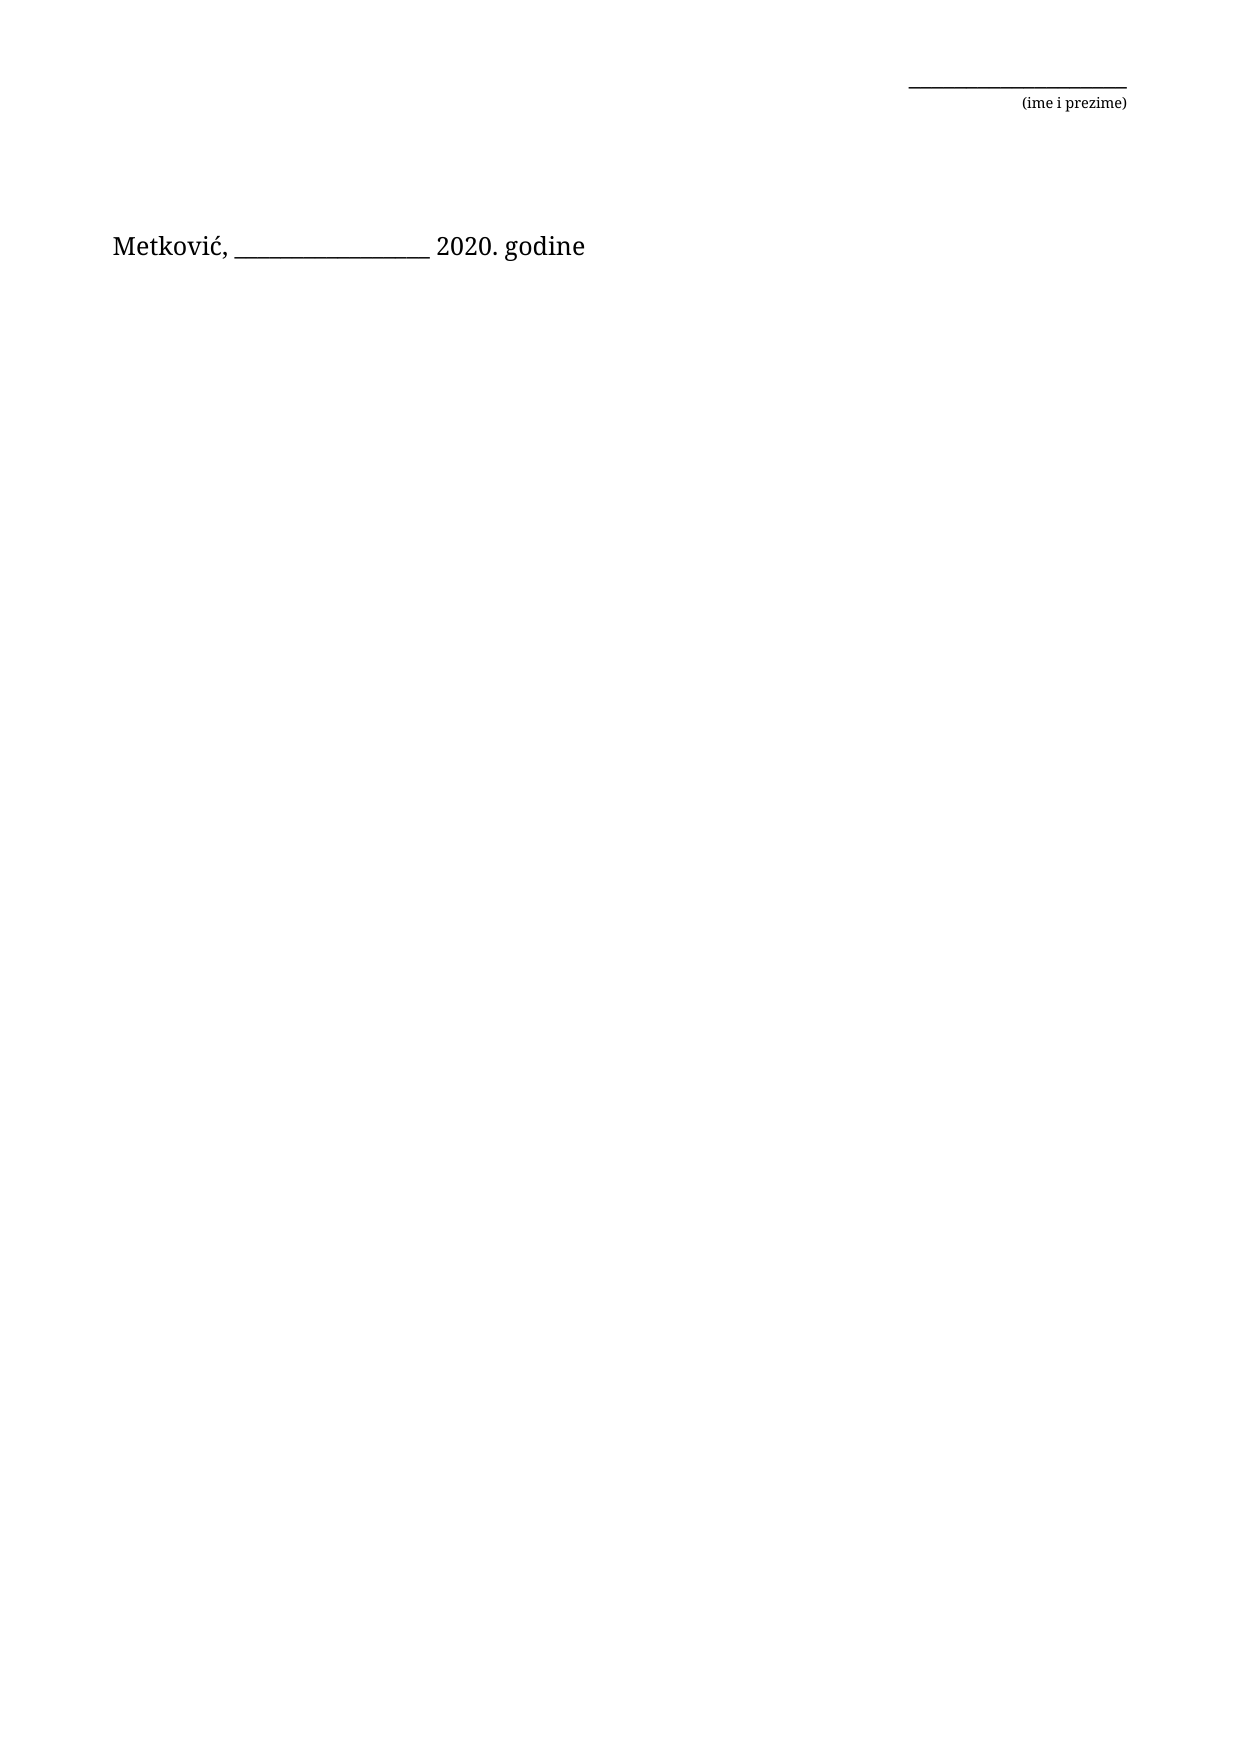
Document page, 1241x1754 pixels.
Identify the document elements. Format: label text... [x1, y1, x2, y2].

text ___________________ [112, 58, 1128, 92]
text Metković, _________________ 2020. godine [112, 229, 1128, 263]
text (ime i prezime) [112, 92, 1128, 126]
